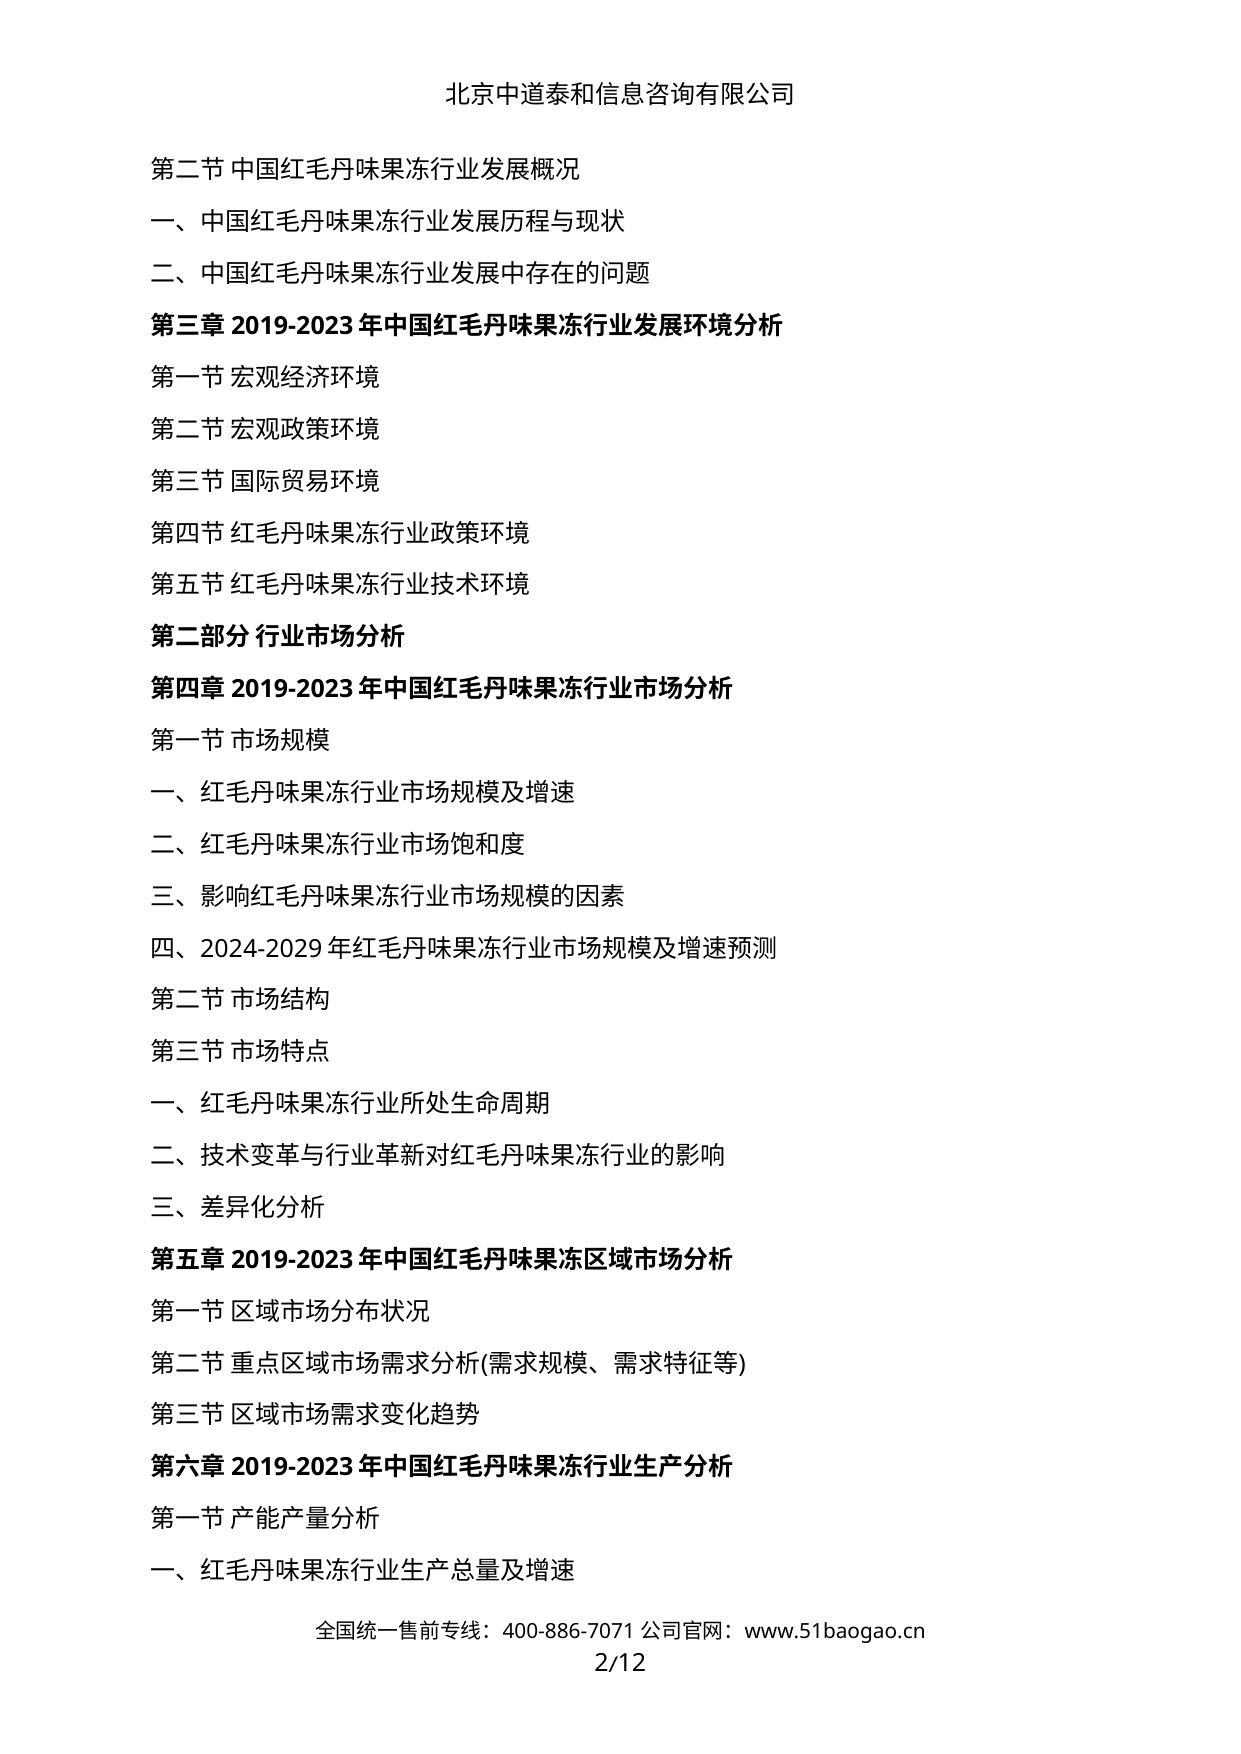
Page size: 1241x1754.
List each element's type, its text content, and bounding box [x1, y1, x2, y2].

text 三、影响红毛丹味果冻行业市场规模的因素 [150, 876, 1090, 912]
text 二、中国红毛丹味果冻行业发展中存在的问题 [150, 254, 1090, 290]
text 一、红毛丹味果冻行业市场规模及增速 [150, 772, 1090, 809]
text 第二节 市场结构 [150, 980, 1090, 1016]
text 第三节 区域市场需求变化趋势 [150, 1395, 1090, 1431]
text 三、差异化分析 [150, 1187, 1090, 1224]
text 第三节 市场特点 [150, 1032, 1090, 1068]
text 一、红毛丹味果冻行业生产总量及增速 [150, 1551, 1090, 1587]
text 四、2024-2029年红毛丹味果冻行业市场规模及增速预测 [150, 928, 1090, 964]
text 第二节 重点区域市场需求分析(需求规模、需求特征等) [150, 1343, 1090, 1379]
text 第三节 国际贸易环境 [150, 461, 1090, 497]
text 第五章 2019-2023年中国红毛丹味果冻区域市场分析 [150, 1239, 1090, 1276]
text 第一节 产能产量分析 [150, 1499, 1090, 1535]
text 第四章 2019-2023年中国红毛丹味果冻行业市场分析 [150, 669, 1090, 705]
text 第二节 宏观政策环境 [150, 409, 1090, 446]
text 第一节 区域市场分布状况 [150, 1291, 1090, 1327]
text 第一节 市场规模 [150, 721, 1090, 757]
text 第五节 红毛丹味果冻行业技术环境 [150, 565, 1090, 601]
text 二、技术变革与行业革新对红毛丹味果冻行业的影响 [150, 1136, 1090, 1172]
text 一、红毛丹味果冻行业所处生命周期 [150, 1084, 1090, 1120]
text 第一节 宏观经济环境 [150, 357, 1090, 394]
text 二、红毛丹味果冻行业市场饱和度 [150, 824, 1090, 861]
text 第三章 2019-2023年中国红毛丹味果冻行业发展环境分析 [150, 306, 1090, 342]
text 第四节 红毛丹味果冻行业政策环境 [150, 513, 1090, 549]
text 一、中国红毛丹味果冻行业发展历程与现状 [150, 202, 1090, 238]
text 第六章 2019-2023年中国红毛丹味果冻行业生产分析 [150, 1447, 1090, 1483]
text 第二节 中国红毛丹味果冻行业发展概况 [150, 150, 1090, 186]
text 第二部分 行业市场分析 [150, 617, 1090, 653]
